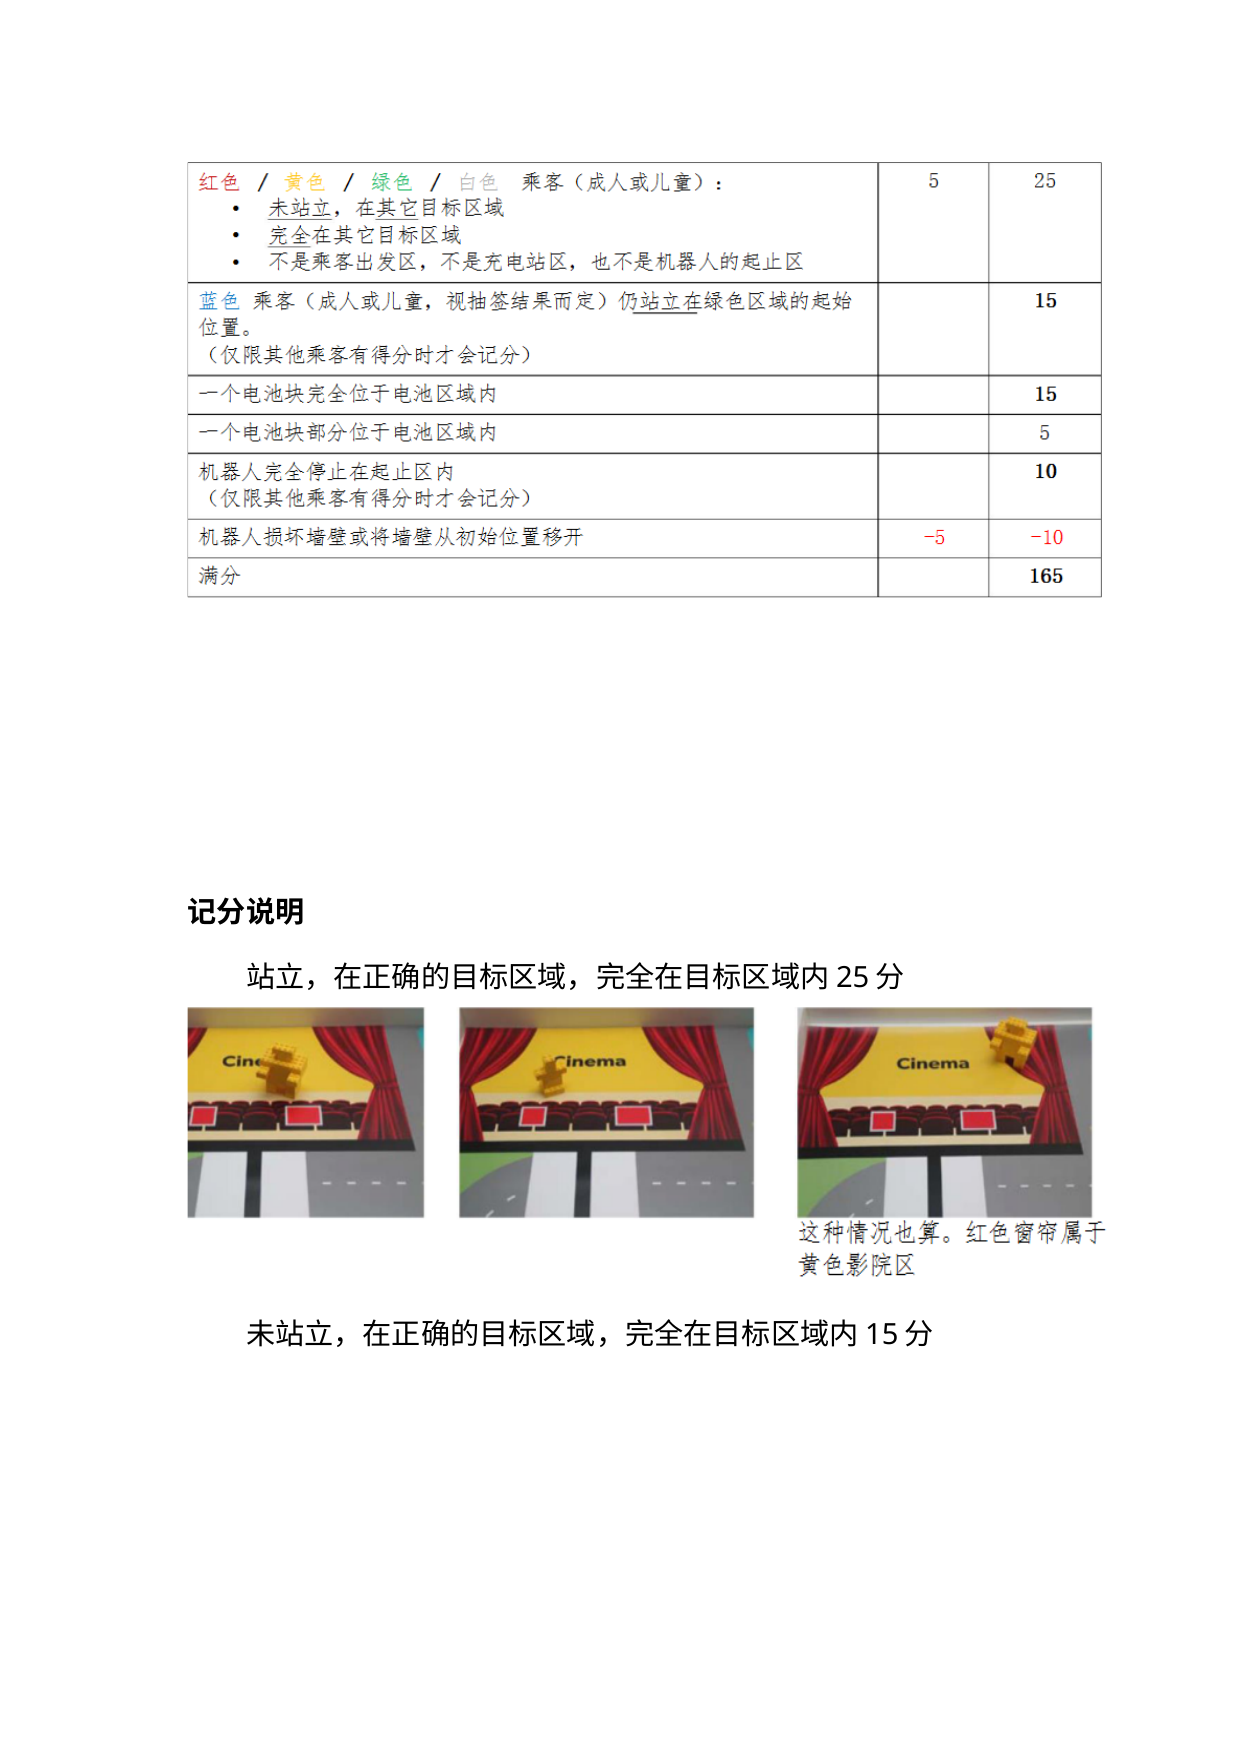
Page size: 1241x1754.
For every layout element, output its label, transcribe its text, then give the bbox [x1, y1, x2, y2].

text 记分说明 [187, 877, 1053, 942]
text 站立，在正确的目标区域，完全在目标区域内 25分 [187, 942, 1053, 1007]
picture [187, 1007, 1112, 1279]
text 未站立，在正确的目标区域，完全在目标区域内 15分 [187, 1299, 1053, 1364]
picture [187, 162, 1103, 598]
